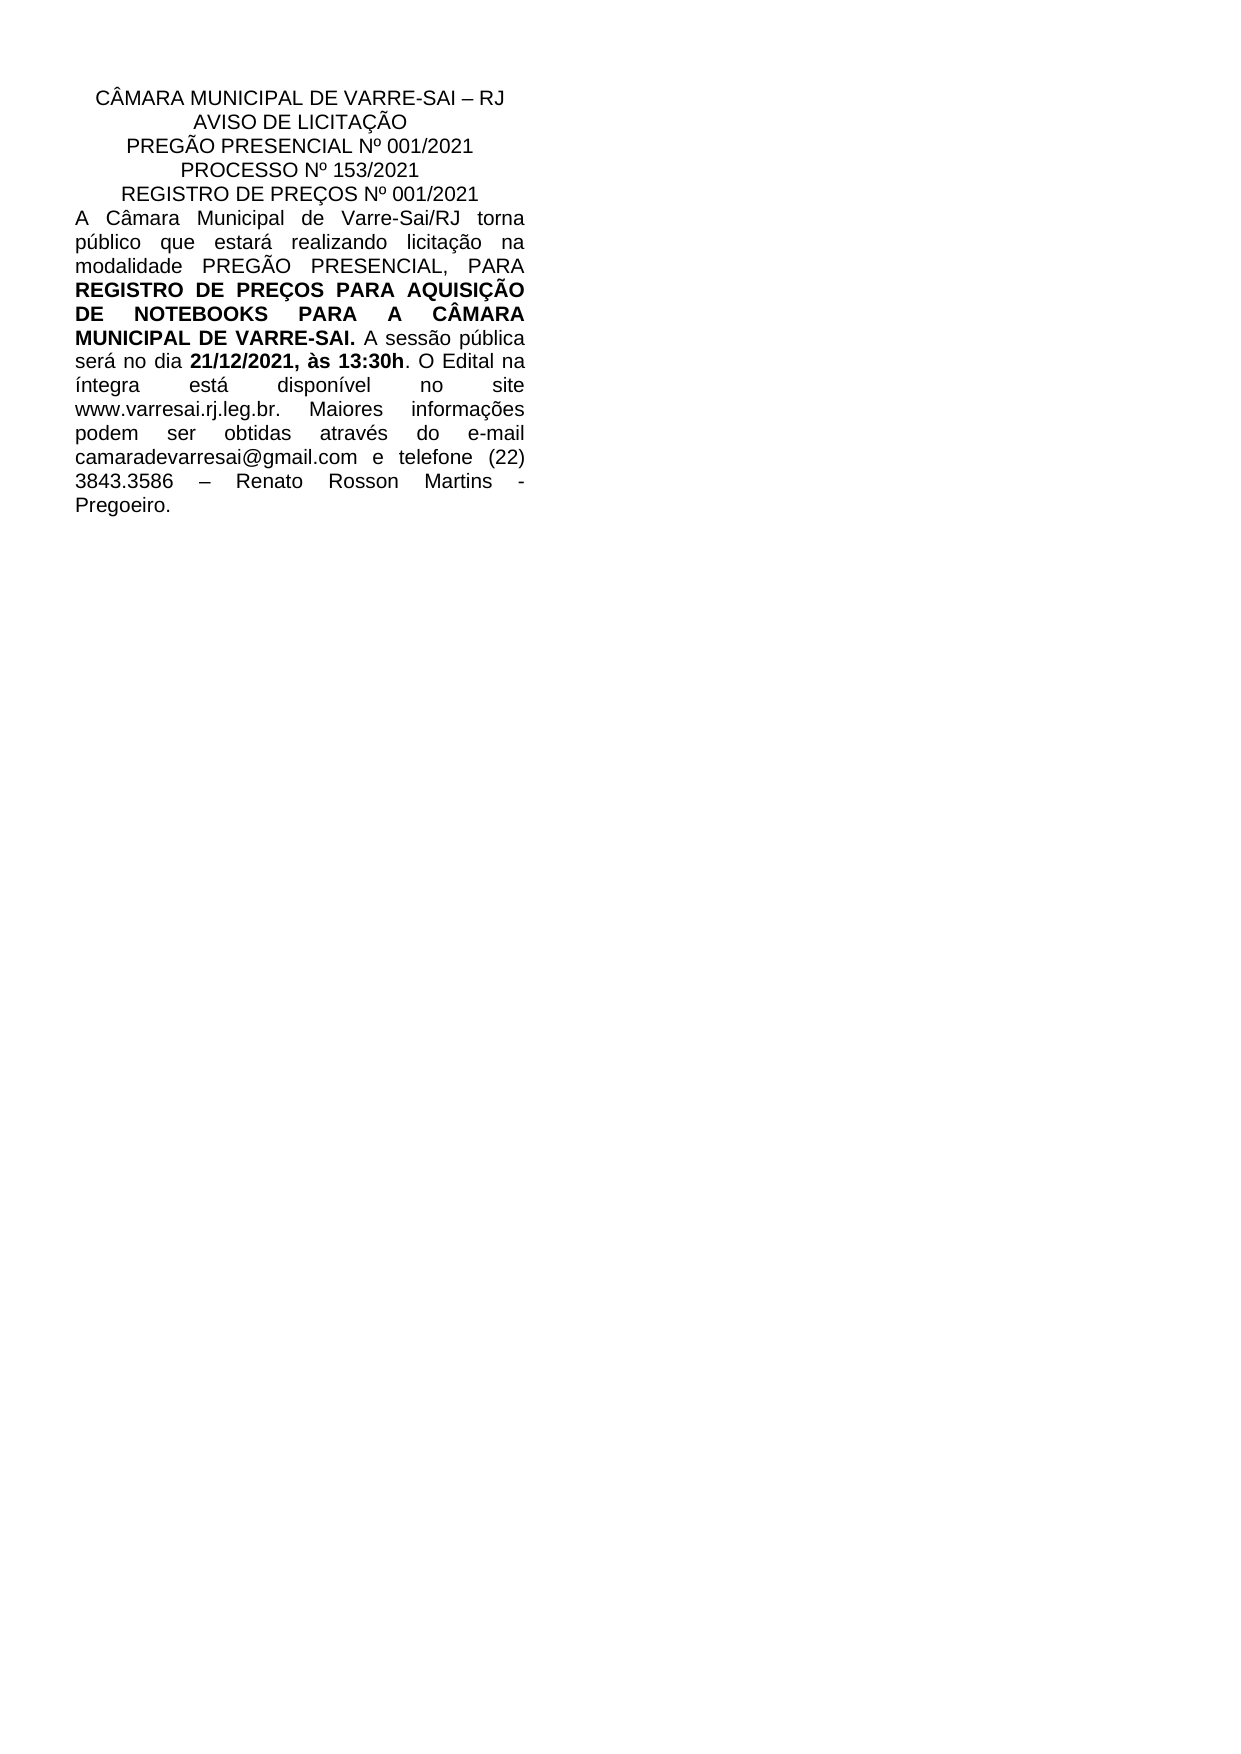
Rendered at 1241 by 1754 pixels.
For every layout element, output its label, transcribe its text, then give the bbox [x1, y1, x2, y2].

text PROCESSO Nº 153/2021 [75, 158, 525, 182]
text CÂMARA MUNICIPAL DE VARRE-SAI – RJ [75, 86, 525, 110]
text PREGÃO PRESENCIAL Nº 001/2021 [75, 134, 525, 158]
text REGISTRO DE PREÇOS Nº 001/2021 [75, 182, 525, 206]
text A Câmara Municipal de Varre-Sai/RJ torna público que estará realizando licitação na modalidade PREGÃO PRESENCIAL, PARA REGISTRO DE PREÇOS PARA AQUISIÇÃO DE NOTEBOOKS PARA A CÂMARA MUNICIPAL DE VARRE-SAI. A sessão pública será no dia 21/12/2021, às 13:30h. O Edital na íntegra está disponível no site www.varresai.rj.leg.br. Maiores informações podem ser obtidas através do e-mail camaradevarresai@gmail.com e telefone (22) 3843.3586 – Renato Rosson Martins - Pregoeiro. [75, 206, 525, 517]
text AVISO DE LICITAÇÃO [75, 110, 525, 134]
